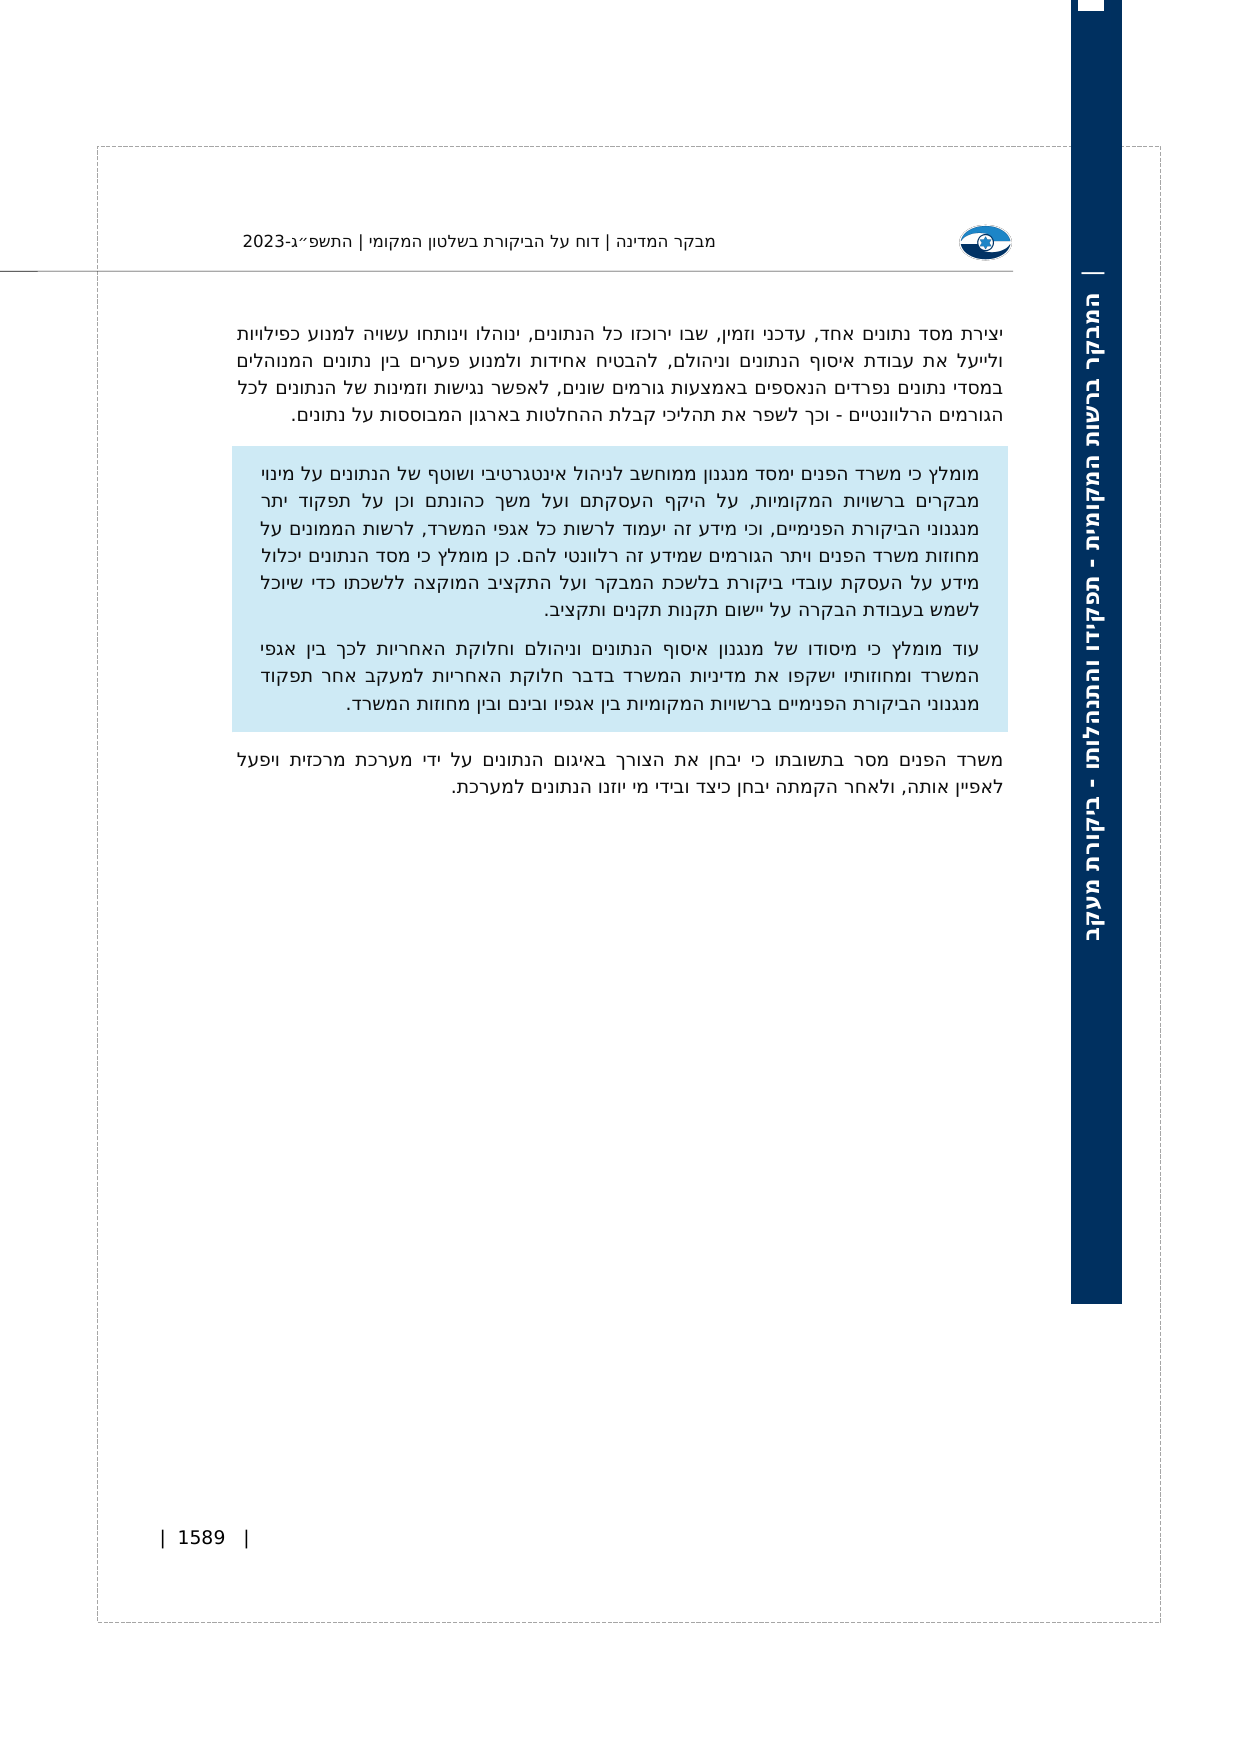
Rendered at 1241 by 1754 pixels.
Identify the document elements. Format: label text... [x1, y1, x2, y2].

text יצירת מסד נתונים אחד, עדכני וזמין, שבו ירוכזו כל הנתונים, ינוהלו וינותחו עשויה למנוע כפילויות ולייעל את עבודת איסוף הנתונים וניהולם, להבטיח אחידות ולמנוע פערים בין נתונים המנוהלים במסדי נתונים נפרדים הנאספים באמצעות גורמים שונים, לאפשר נגישות וזמינות של הנתונים לכל הגורמים הרלוונטיים - וכך לשפר את תהליכי קבלת ההחלטות בארגון המבוססות על נתונים. [236, 319, 1004, 427]
text מומלץ כי משרד הפנים ימסד מנגנון ממוחשב לניהול אינטגרטיבי ושוטף של הנתונים על מינוי מבקרים ברשויות המקומיות, על היקף העסקתם ועל משך כהונתם וכן על תפקוד יתר מנגנוני הביקורת הפנימיים, וכי מידע זה יעמוד לרשות כל אגפי המשרד, לרשות הממונים על מחוזות משרד הפנים ויתר הגורמים שמידע זה רלוונטי להם. כן מומלץ כי מסד הנתונים יכלול מידע על העסקת עובדי ביקורת בלשכת המבקר ועל התקציב המוקצה ללשכתו כדי שיוכל לשמש בעבודת הבקרה על יישום תקנות תקנים ותקציב. [237, 451, 1003, 621]
text עוד מומלץ כי מיסודו של מנגנון איסוף הנתונים וניהולם וחלוקת האחריות לכך בין אגפי המשרד ומחוזותיו ישקפו את מדיניות המשרד בדבר חלוקת האחריות למעקב אחר תפקוד מנגנוני הביקורת הפנימיים ברשויות המקומיות בין אגפיו ובינם ובין מחוזות המשרד. [237, 621, 1003, 728]
picture [957, 222, 1014, 263]
text משרד הפנים מסר בתשובתו כי יבחן את הצורך באיגום הנתונים על ידי מערכת מרכזית ויפעל לאפיין אותה, ולאחר הקמתה יבחן כיצד ובידי מי יוזנו הנתונים למערכת. [236, 745, 1004, 799]
